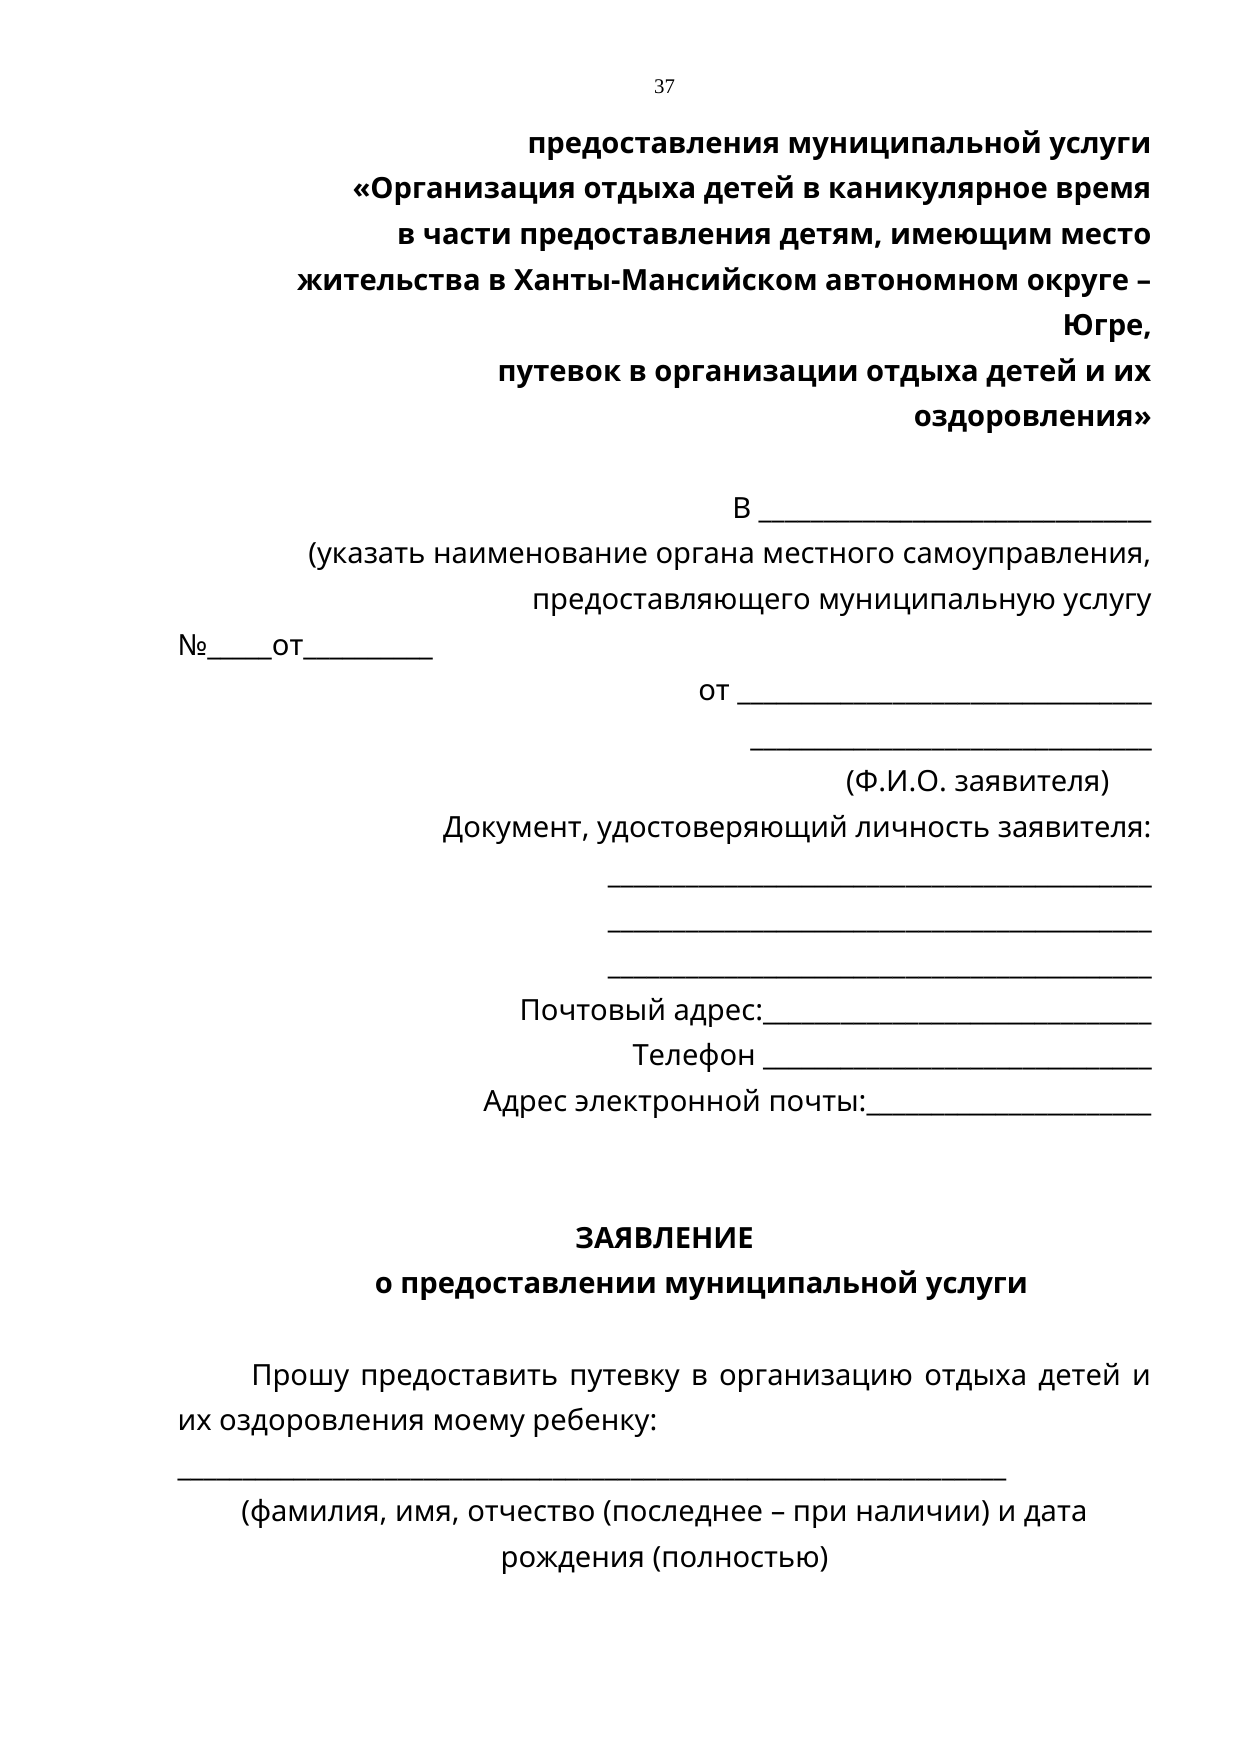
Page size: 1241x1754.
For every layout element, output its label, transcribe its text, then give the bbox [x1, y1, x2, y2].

text предоставляющего муниципальную услугу [177, 578, 1152, 618]
text Адрес электронной почты:______________________ [177, 1080, 1152, 1120]
text __________________________________________ [177, 943, 1152, 983]
text Почтовый адрес:______________________________ [177, 989, 1152, 1028]
text №_____от__________ [177, 624, 1152, 663]
text о предоставлении муниципальной услуги [177, 1263, 1152, 1302]
text «Организация отдыха детей в каникулярное время [177, 168, 1152, 207]
text Телефон ______________________________ [177, 1034, 1152, 1074]
text __________________________________________ [177, 898, 1152, 937]
text (указать наименование органа местного самоуправления, [177, 533, 1152, 572]
text жительства в Ханты-Мансийском автономном округе – Югре, [177, 259, 1152, 344]
text путевок в организации отдыха детей и их оздоровления» [177, 350, 1152, 435]
text от ________________________________ [177, 669, 1152, 709]
text (фамилия, имя, отчество (последнее – при наличии) и дата рождения (полностью) [177, 1491, 1152, 1576]
text Заявление [177, 1217, 1152, 1257]
text (Ф.И.О. заявителя) [177, 761, 1152, 800]
text предоставления муниципальной услуги [177, 122, 1152, 162]
text В ________________________________ [177, 487, 1152, 527]
text _______________________________ [177, 715, 1152, 755]
text Прошу предоставить путевку в организацию отдыха детей и их оздоровления моему ребенку: [177, 1354, 1152, 1439]
text в части предоставления детям, имеющим место [177, 213, 1152, 253]
text ________________________________________________________________ [177, 1445, 1152, 1485]
text Документ, удостоверяющий личность заявителя: __________________________________________ [177, 806, 1152, 892]
